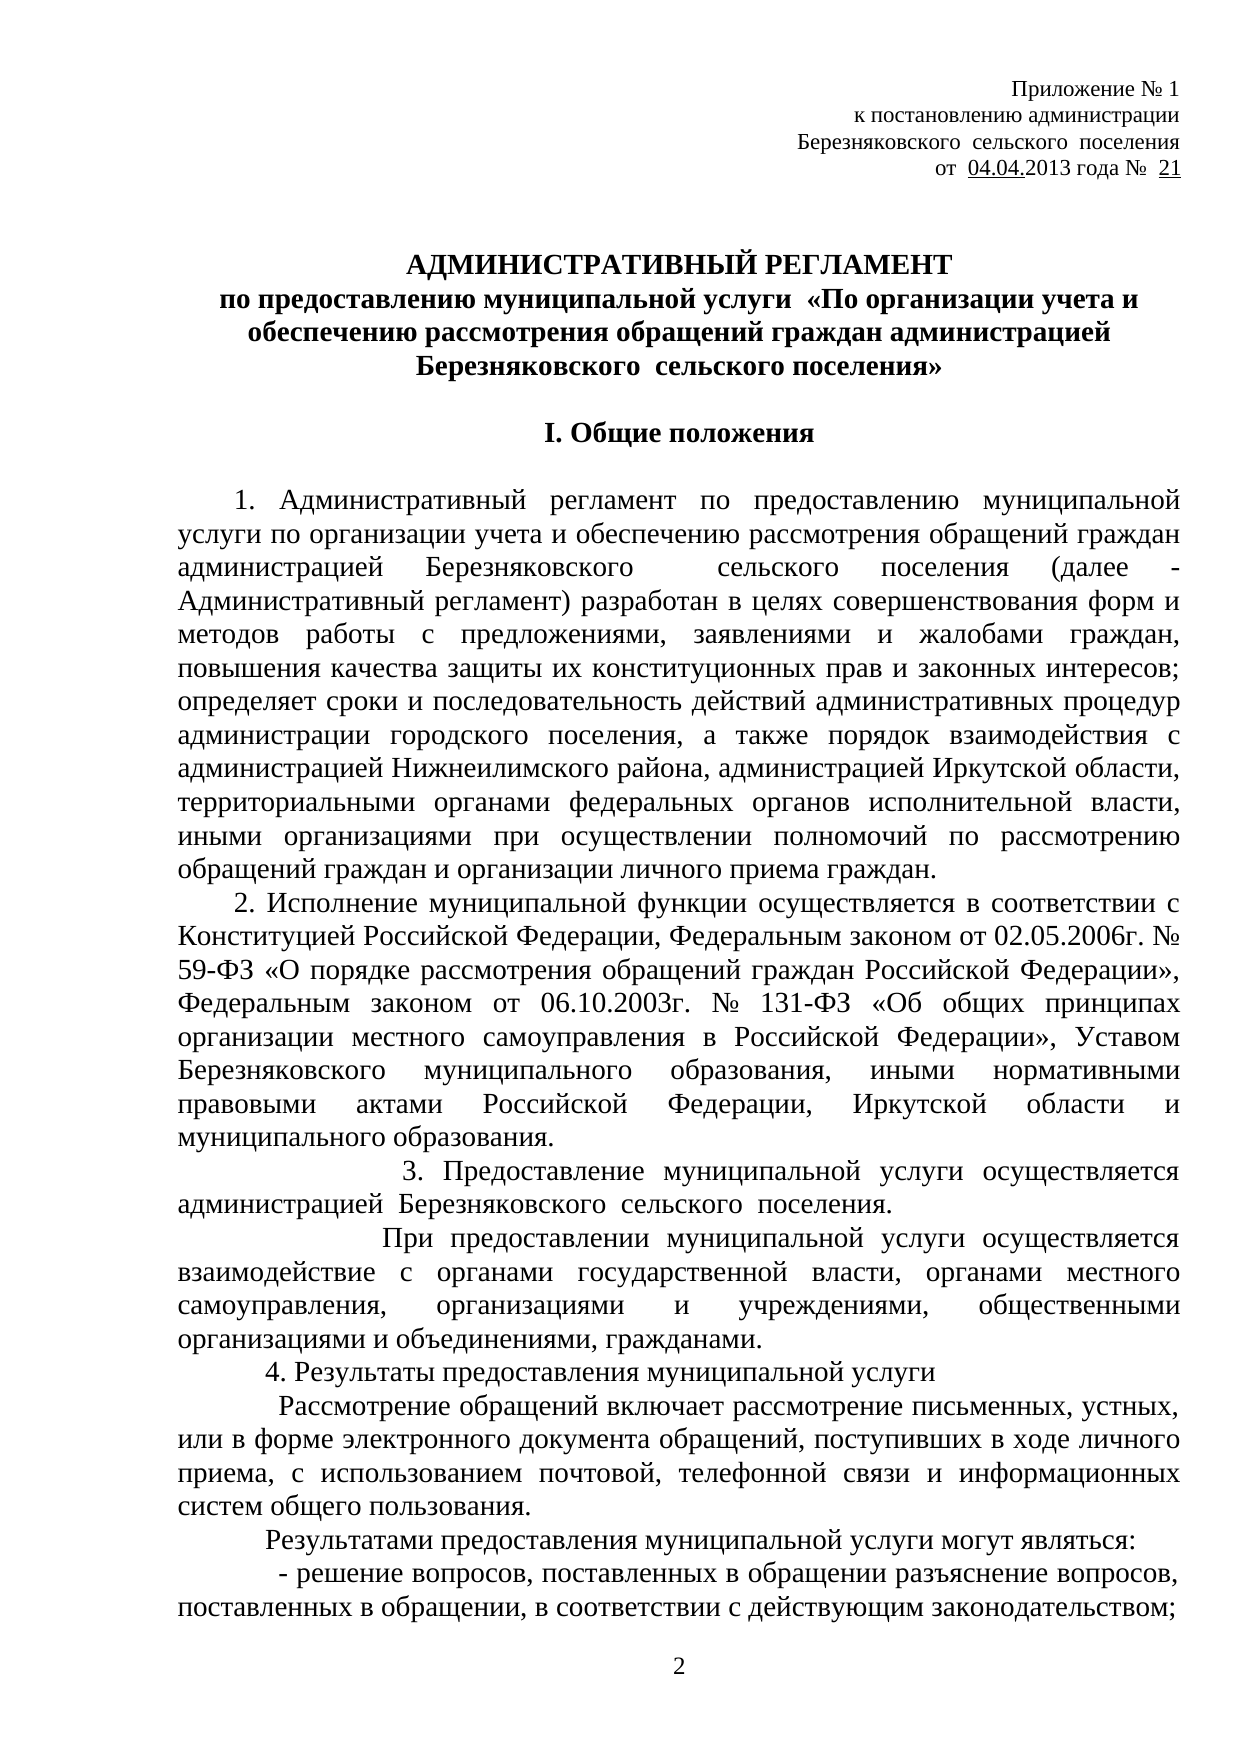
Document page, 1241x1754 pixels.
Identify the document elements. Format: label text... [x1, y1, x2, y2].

text 3. Предоставление муниципальной услуги осуществляется администрацией Березняковского сельского поселения. [177, 1153, 1181, 1220]
text I. Общие положения [177, 415, 1181, 449]
text 2. Исполнение муниципальной функции осуществляется в соответствии с Конституцией Российской Федерации, Федеральным законом от 02.05.2006г. № 59-ФЗ «О порядке рассмотрения обращений граждан Российской Федерации», Федеральным законом от 06.10.2003г. № 131-ФЗ «Об общих принципах организации местного самоуправления в Российской Федерации», Уставом Березняковского муниципального образования, иными нормативными правовыми актами Российской Федерации, Иркутской области и муниципального образования. [177, 885, 1181, 1153]
text 1. Административный регламент по предоставлению муниципальной услуги по организации учета и обеспечению рассмотрения обращений граждан администрацией Березняковского сельского поселения (далее - Административный регламент) разработан в целях совершенствования форм и методов работы с предложениями, заявлениями и жалобами граждан, повышения качества защиты их конституционных прав и законных интересов; определяет сроки и последовательность действий административных процедур администрации городского поселения, а также порядок взаимодействия с администрацией Нижнеилимского района, администрацией Иркутской области, территориальными органами федеральных органов исполнительной власти, иными организациями при осуществлении полномочий по рассмотрению обращений граждан и организации личного приема граждан. [177, 482, 1181, 885]
text Результатами предоставления муниципальной услуги могут являться: [177, 1522, 1181, 1556]
text от 04.04.2013 года № 21 [801, 154, 1181, 180]
text по предоставлению муниципальной услуги «По организации учета и обеспечению рассмотрения обращений граждан администрацией [177, 281, 1181, 348]
text к постановлению администрации [177, 101, 1181, 128]
text Березняковского сельского поселения» [177, 348, 1181, 382]
text При предоставлении муниципальной услуги осуществляется взаимодействие с органами государственной власти, органами местного самоуправления, организациями и учреждениями, общественными организациями и объединениями, гражданами. [177, 1220, 1181, 1354]
text 4. Результаты предоставления муниципальной услуги [177, 1354, 1181, 1388]
text - решение вопросов, поставленных в обращении разъяснение вопросов, поставленных в обращении, в соответствии с действующим законодательством; [177, 1556, 1181, 1623]
text Приложение № 1 [177, 75, 1181, 101]
text Березняковского сельского поселения [177, 128, 1181, 154]
text АДМИНИСТРАТИВНЫЙ РЕГЛАМЕНТ [177, 247, 1181, 281]
text Рассмотрение обращений включает рассмотрение письменных, устных, или в форме электронного документа обращений, поступивших в ходе личного приема, с использованием почтовой, телефонной связи и информационных систем общего пользования. [177, 1388, 1181, 1522]
